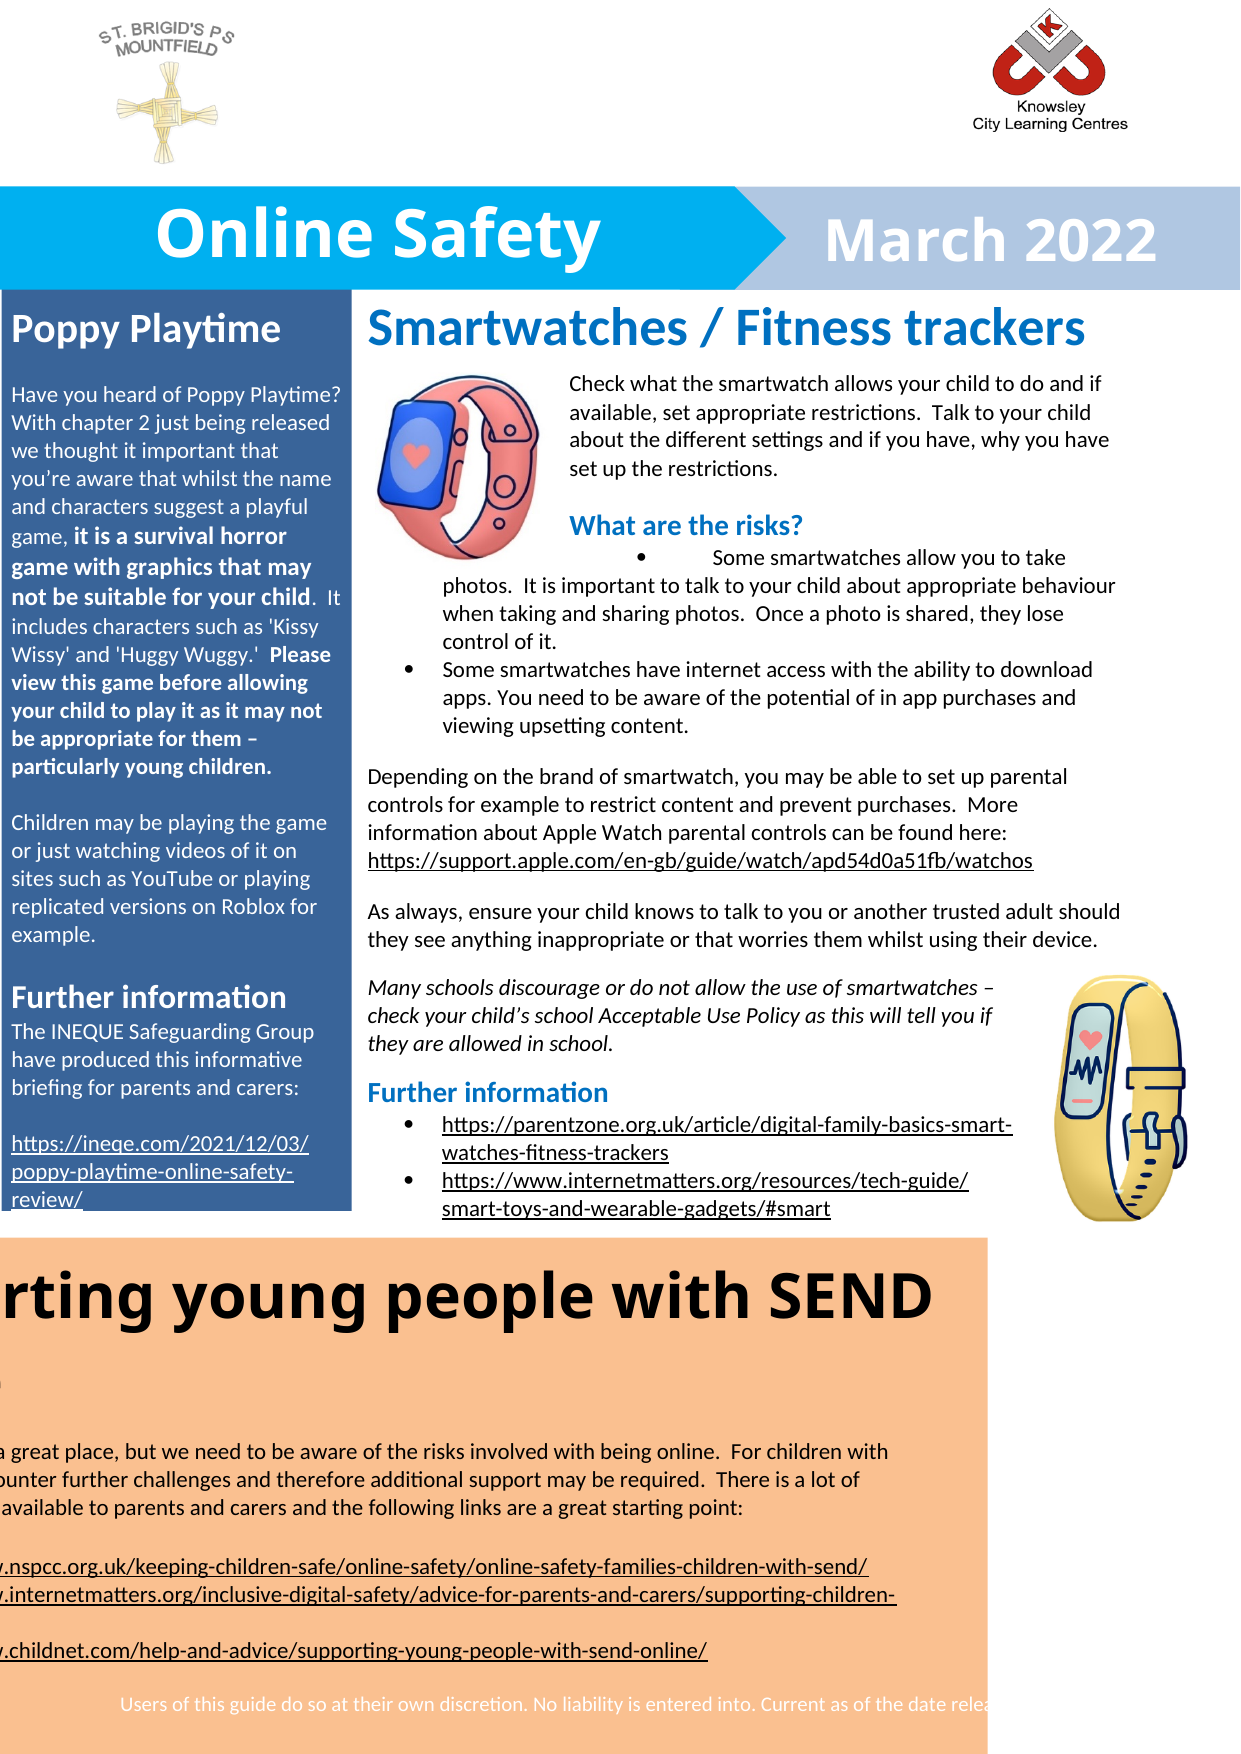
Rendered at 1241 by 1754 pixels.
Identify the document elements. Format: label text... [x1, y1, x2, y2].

list Some smartwatches allow you to take photos. It is important to talk to your child about appropriate behaviour when taking and sharing photos. Once a photo is shared, they lose control of it. [150, 543, 1128, 655]
text What are the risks? [551, 507, 1128, 543]
list Some smartwatches have internet access with the ability to download apps. You need to be aware of the potential of in app purchases and viewing upsetting content. [150, 655, 1128, 739]
text Smartwatches / Fitness trackers [112, 293, 1128, 359]
text Many schools discourage or do not allow the use of smartwatches – check your child’s school Acceptable Use Policy as this will tell you if they are allowed in school. [112, 973, 1041, 1057]
text Check what the smartwatch allows your child to do and if available, set appropriate restrictions. Talk to your child about the different settings and if you have, why you have set up the restrictions. [112, 369, 1128, 482]
text Further information [112, 1074, 1041, 1110]
list https://www.internetmatters.org/resources/tech-guide/smart-toys-and-wearable-gadgets/#smart [150, 1166, 1041, 1222]
picture [375, 372, 551, 570]
picture [1041, 959, 1195, 1222]
text As always, ensure your child knows to talk to you or another trusted adult should they see anything inappropriate or that worries them whilst using their device. [112, 897, 1128, 953]
picture [73, 0, 1167, 186]
text Depending on the brand of smartwatch, you may be able to set up parental controls for example to restrict content and prevent purchases. More information about Apple Watch parental controls can be found here: https://support.apple.com/en-gb/guide/watch/apd54d0a51fb/watchos [112, 762, 1128, 874]
list https://parentzone.org.uk/article/digital-family-basics-smart-watches-fitness-trackers [150, 1110, 1041, 1166]
text What are the risks? [112, 507, 375, 543]
